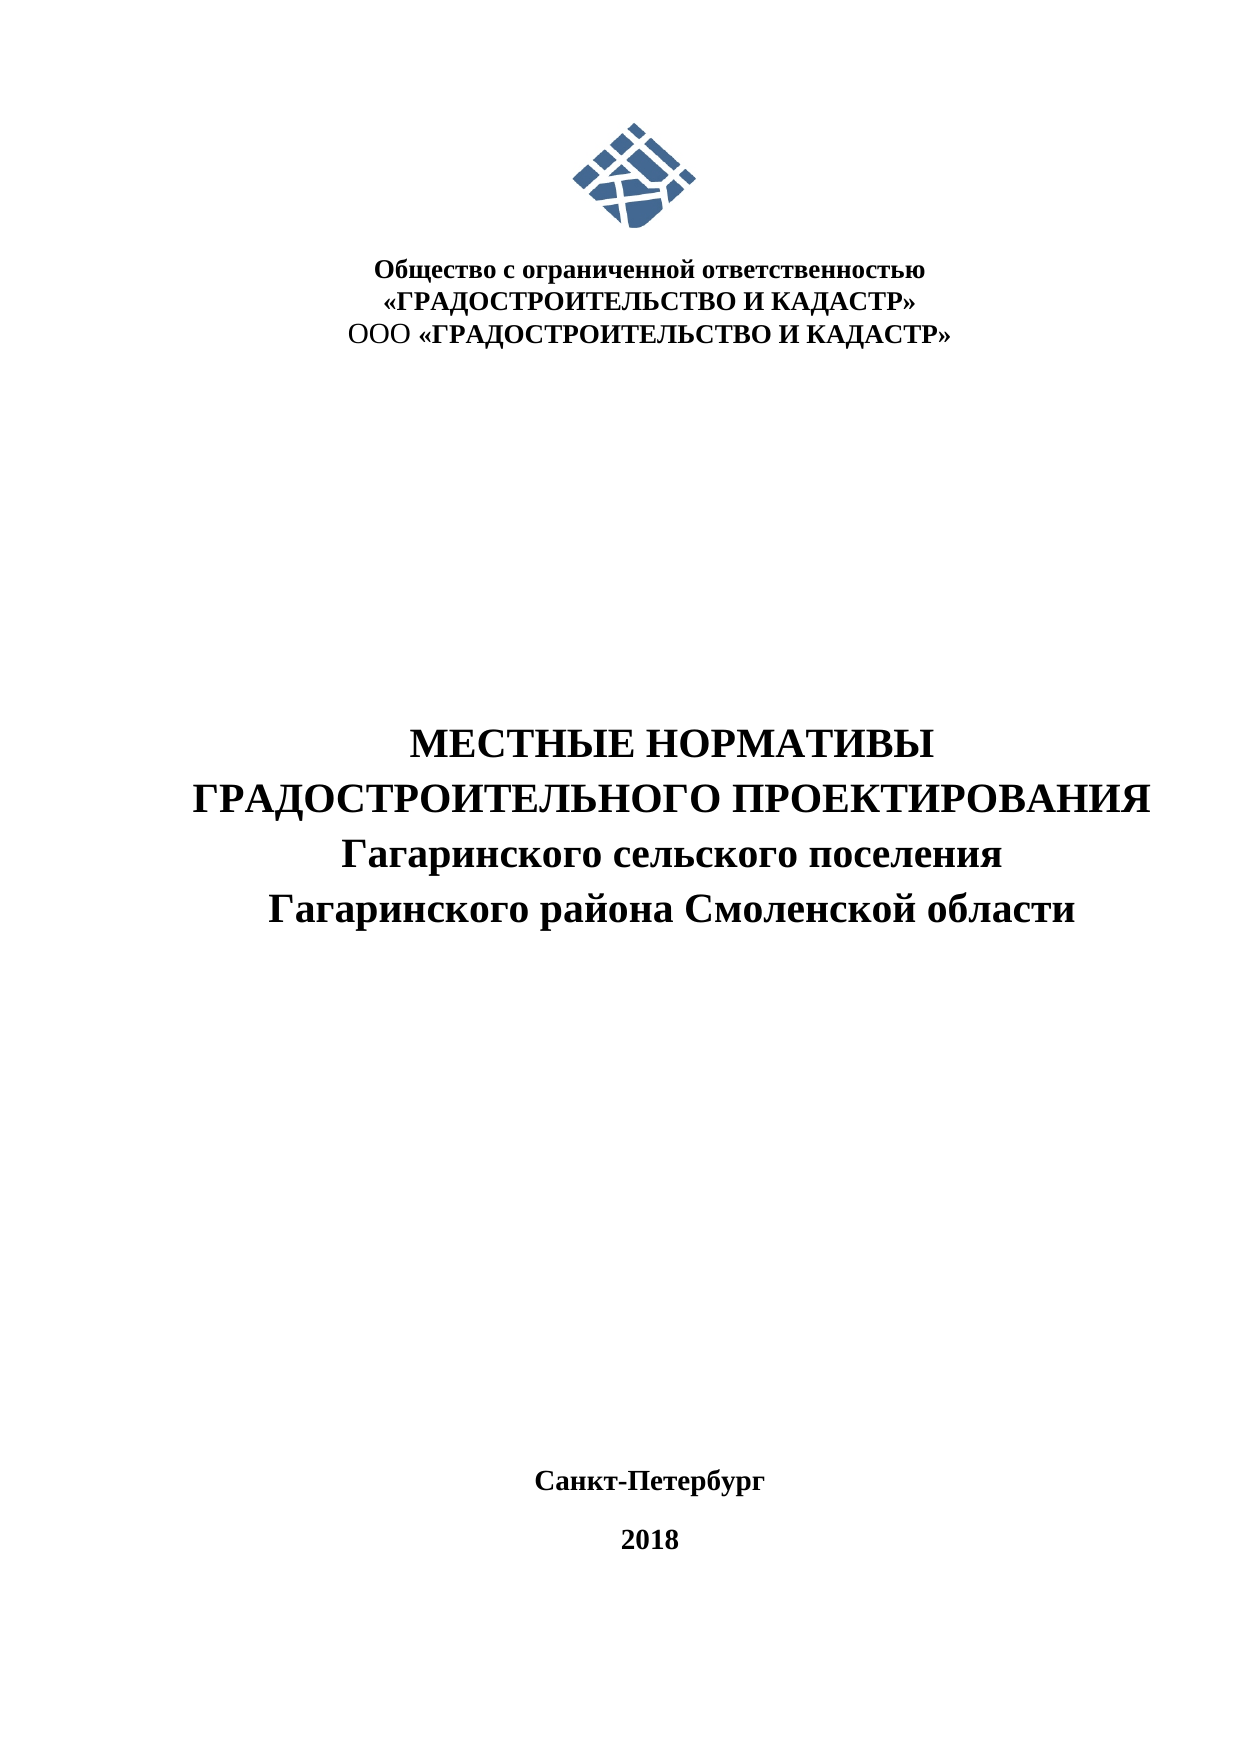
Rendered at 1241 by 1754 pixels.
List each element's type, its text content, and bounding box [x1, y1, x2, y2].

text «ГРАДОСТРОИТЕЛЬСТВО И КАДАСТР» [148, 284, 1152, 316]
picture [572, 122, 698, 229]
text Санкт-Петербург [148, 1463, 1152, 1496]
text Общество с ограниченной ответственностью [148, 253, 1152, 284]
text МЕСТНЫЕ НОРМАТИВЫ ГРАДОСТРОИТЕЛЬНОГО ПРОЕКТИРОВАНИЯ Гагаринского сельского поселения Гагаринского района Смоленской области [148, 718, 1196, 931]
text 2018 [148, 1522, 1152, 1556]
text ООО «ГРАДОСТРОИТЕЛЬСТВО И КАДАСТР» [148, 316, 1152, 349]
